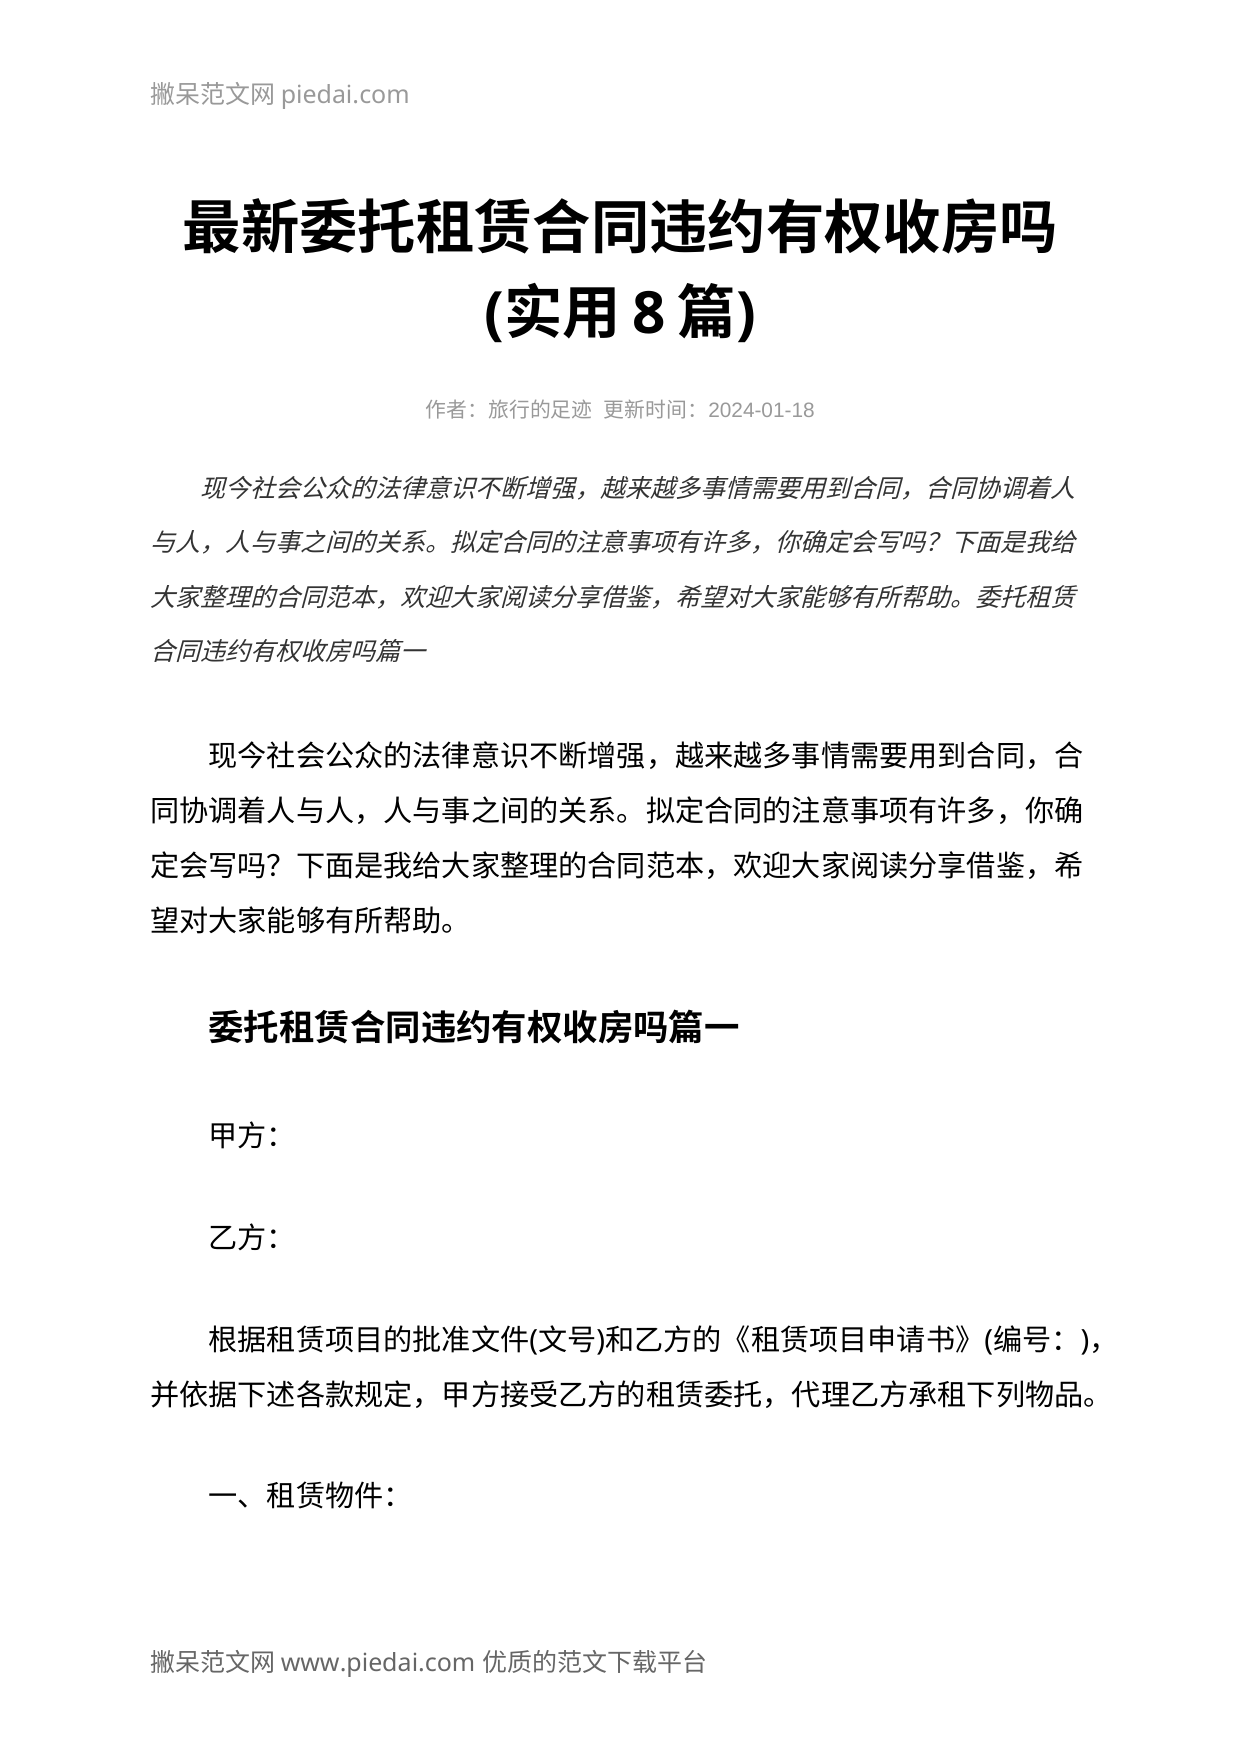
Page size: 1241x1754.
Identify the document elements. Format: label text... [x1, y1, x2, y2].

text 甲方： [150, 1112, 1090, 1155]
text 现今社会公众的法律意识不断增强，越来越多事情需要用到合同，合同协调着人与人，人与事之间的关系。拟定合同的注意事项有许多，你确定会写吗？下面是我给大家整理的合同范本，欢迎大家阅读分享借鉴，希望对大家能够有所帮助。委托租赁合同违约有权收房吗篇一 [150, 468, 1090, 668]
text 委托租赁合同违约有权收房吗篇一 [150, 999, 1090, 1050]
text 根据租赁项目的批准文件(文号)和乙方的《租赁项目申请书》(编号：)，并依据下述各款规定，甲方接受乙方的租赁委托，代理乙方承租下列物品。 [150, 1316, 1090, 1413]
subtitle 最新委托租赁合同违约有权收房吗(实用8篇) [150, 181, 1090, 351]
text 现今社会公众的法律意识不断增强，越来越多事情需要用到合同，合同协调着人与人，人与事之间的关系。拟定合同的注意事项有许多，你确定会写吗？下面是我给大家整理的合同范本，欢迎大家阅读分享借鉴，希望对大家能够有所帮助。 [150, 733, 1090, 939]
text 一、租赁物件： [150, 1473, 1090, 1515]
text 作者：旅行的足迹 更新时间：2024-01-18 [150, 397, 1090, 421]
text 乙方： [150, 1214, 1090, 1257]
